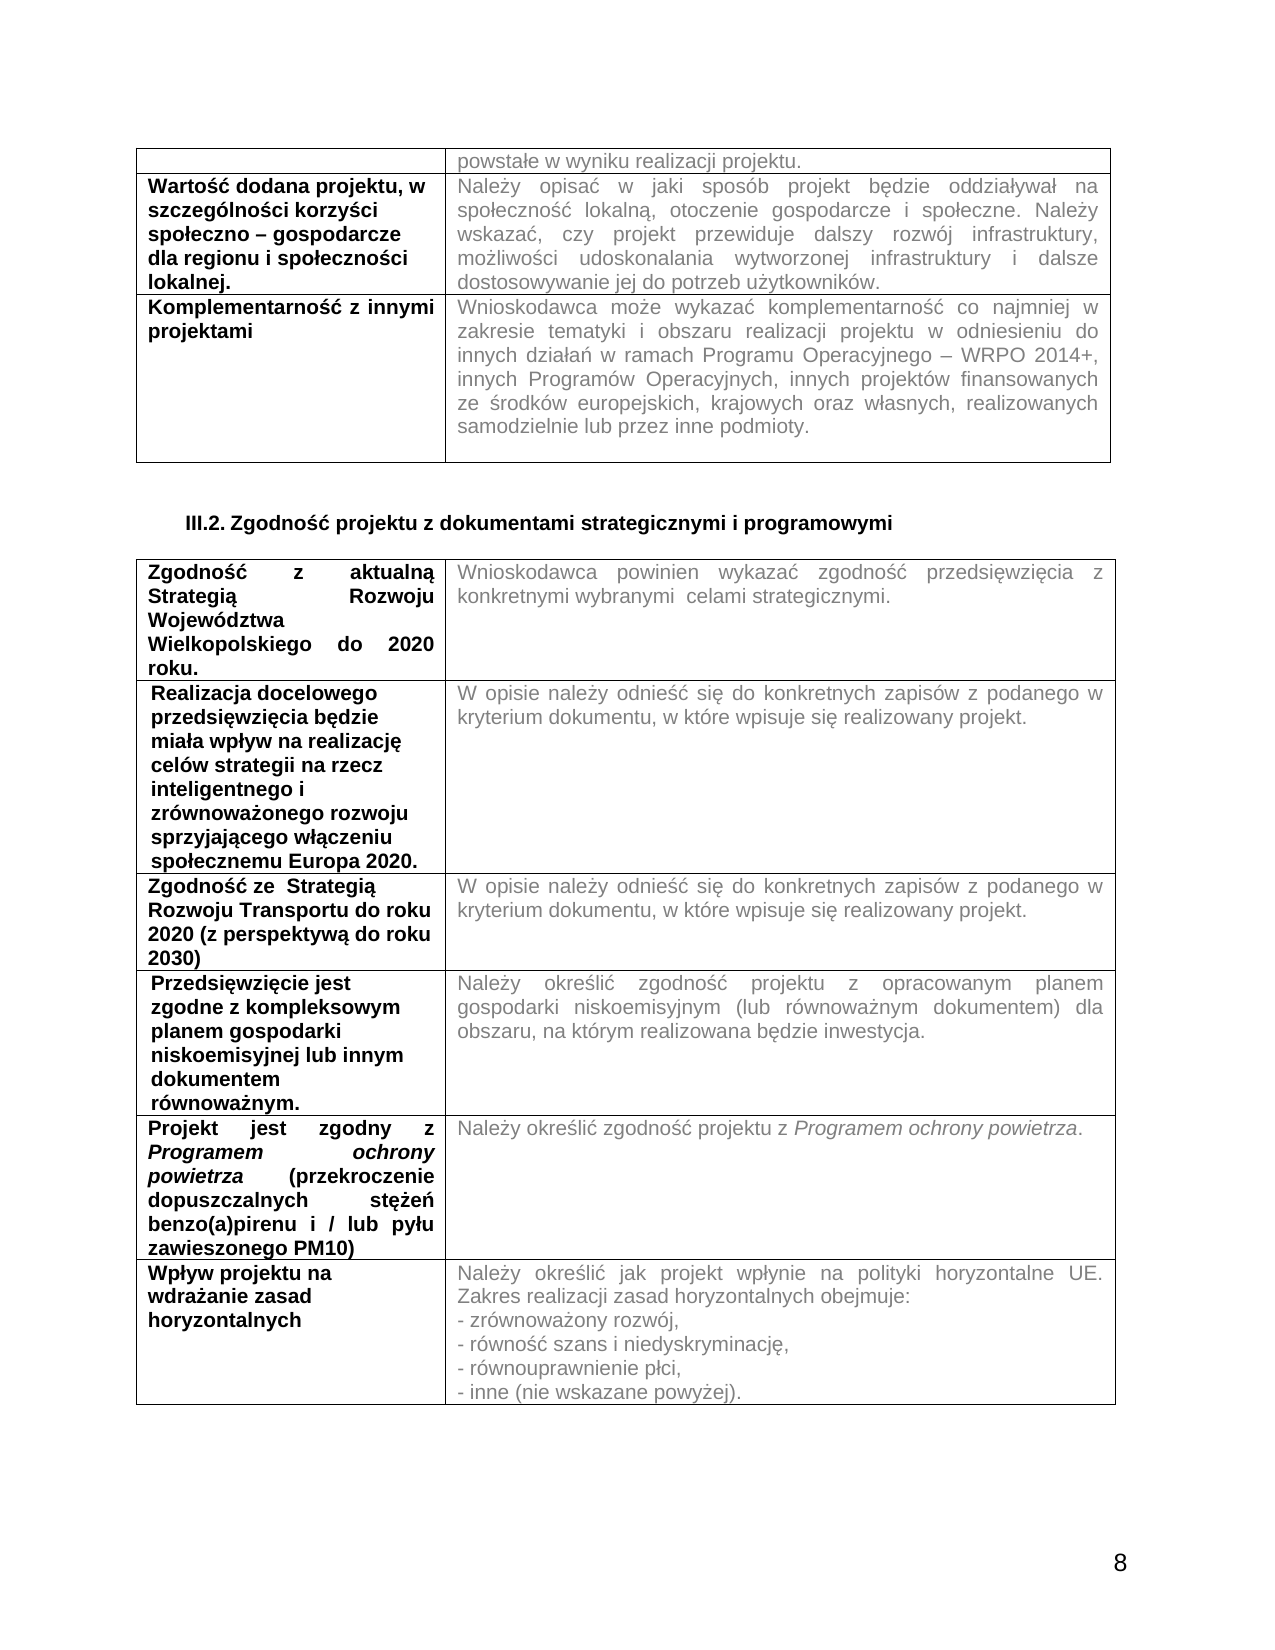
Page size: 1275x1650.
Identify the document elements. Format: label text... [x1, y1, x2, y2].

table_cell Należy opisać w jaki sposób projekt będzie oddziaływał na społeczność lokalną, otoczenie gospodarcze i społeczne. Należy wskazać, czy projekt przewiduje dalszy rozwój infrastruktury, możliwości udoskonalania wytworzonej infrastruktury i dalsze dostosowywanie jej do potrzeb użytkowników. [446, 174, 1110, 293]
table_cell Wartość dodana projektu, w szczególności korzyści społeczno – gospodarcze dla regionu i społeczności lokalnej. [137, 174, 445, 293]
table_cell Komplementarność z innymi projektami [137, 295, 445, 462]
table_cell Zgodność ze Strategią Rozwoju Transportu do roku 2020 (z perspektywą do roku 2030) [137, 874, 445, 969]
table_cell Należy określić zgodność projektu z opracowanym planem gospodarki niskoemisyjnym (lub równoważnym dokumentem) dla obszaru, na którym realizowana będzie inwestycja. [446, 971, 1115, 1114]
table_header Zgodność z aktualną Strategią Rozwoju Województwa Wielkopolskiego do 2020 roku. [137, 560, 445, 680]
text Zgodność projektu z dokumentami strategicznymi i programowymi [185, 511, 1127, 535]
table_cell Należy określić zgodność projektu z Programem ochrony powietrza. [446, 1116, 1115, 1259]
table_cell W opisie należy odnieść się do konkretnych zapisów z podanego w kryterium dokumentu, w które wpisuje się realizowany projekt. [446, 874, 1115, 969]
table_cell Projekt jest zgodny z Programem ochrony powietrza (przekroczenie dopuszczalnych stężeń benzo(a)pirenu i / lub pyłu zawieszonego PM10) [137, 1116, 445, 1259]
table_cell [137, 681, 445, 873]
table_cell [446, 149, 1110, 173]
table_cell [137, 971, 445, 1114]
table_cell Wpływ projektu na wdrażanie zasad horyzontalnych [137, 1260, 445, 1404]
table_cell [137, 149, 445, 173]
table_header Wnioskodawca powinien wykazać zgodność przedsięwzięcia z konkretnymi wybranymi celami strategicznymi. [446, 560, 1115, 680]
table_cell Wnioskodawca może wykazać komplementarność co najmniej w zakresie tematyki i obszaru realizacji projektu w odniesieniu do innych działań w ramach Programu Operacyjnego – WRPO 2014+, innych Programów Operacyjnych, innych projektów finansowanych ze środków europejskich, krajowych oraz własnych, realizowanych samodzielnie lub przez inne podmioty. [446, 295, 1110, 462]
table_cell W opisie należy odnieść się do konkretnych zapisów z podanego w kryterium dokumentu, w które wpisuje się realizowany projekt. [446, 681, 1115, 873]
table_cell Należy określić jak projekt wpłynie na polityki horyzontalne UE. Zakres realizacji zasad horyzontalnych obejmuje: - zrównoważony rozwój, - równość szans i niedyskryminację, - równouprawnienie płci, - inne (nie wskazane powyżej). [446, 1260, 1115, 1404]
